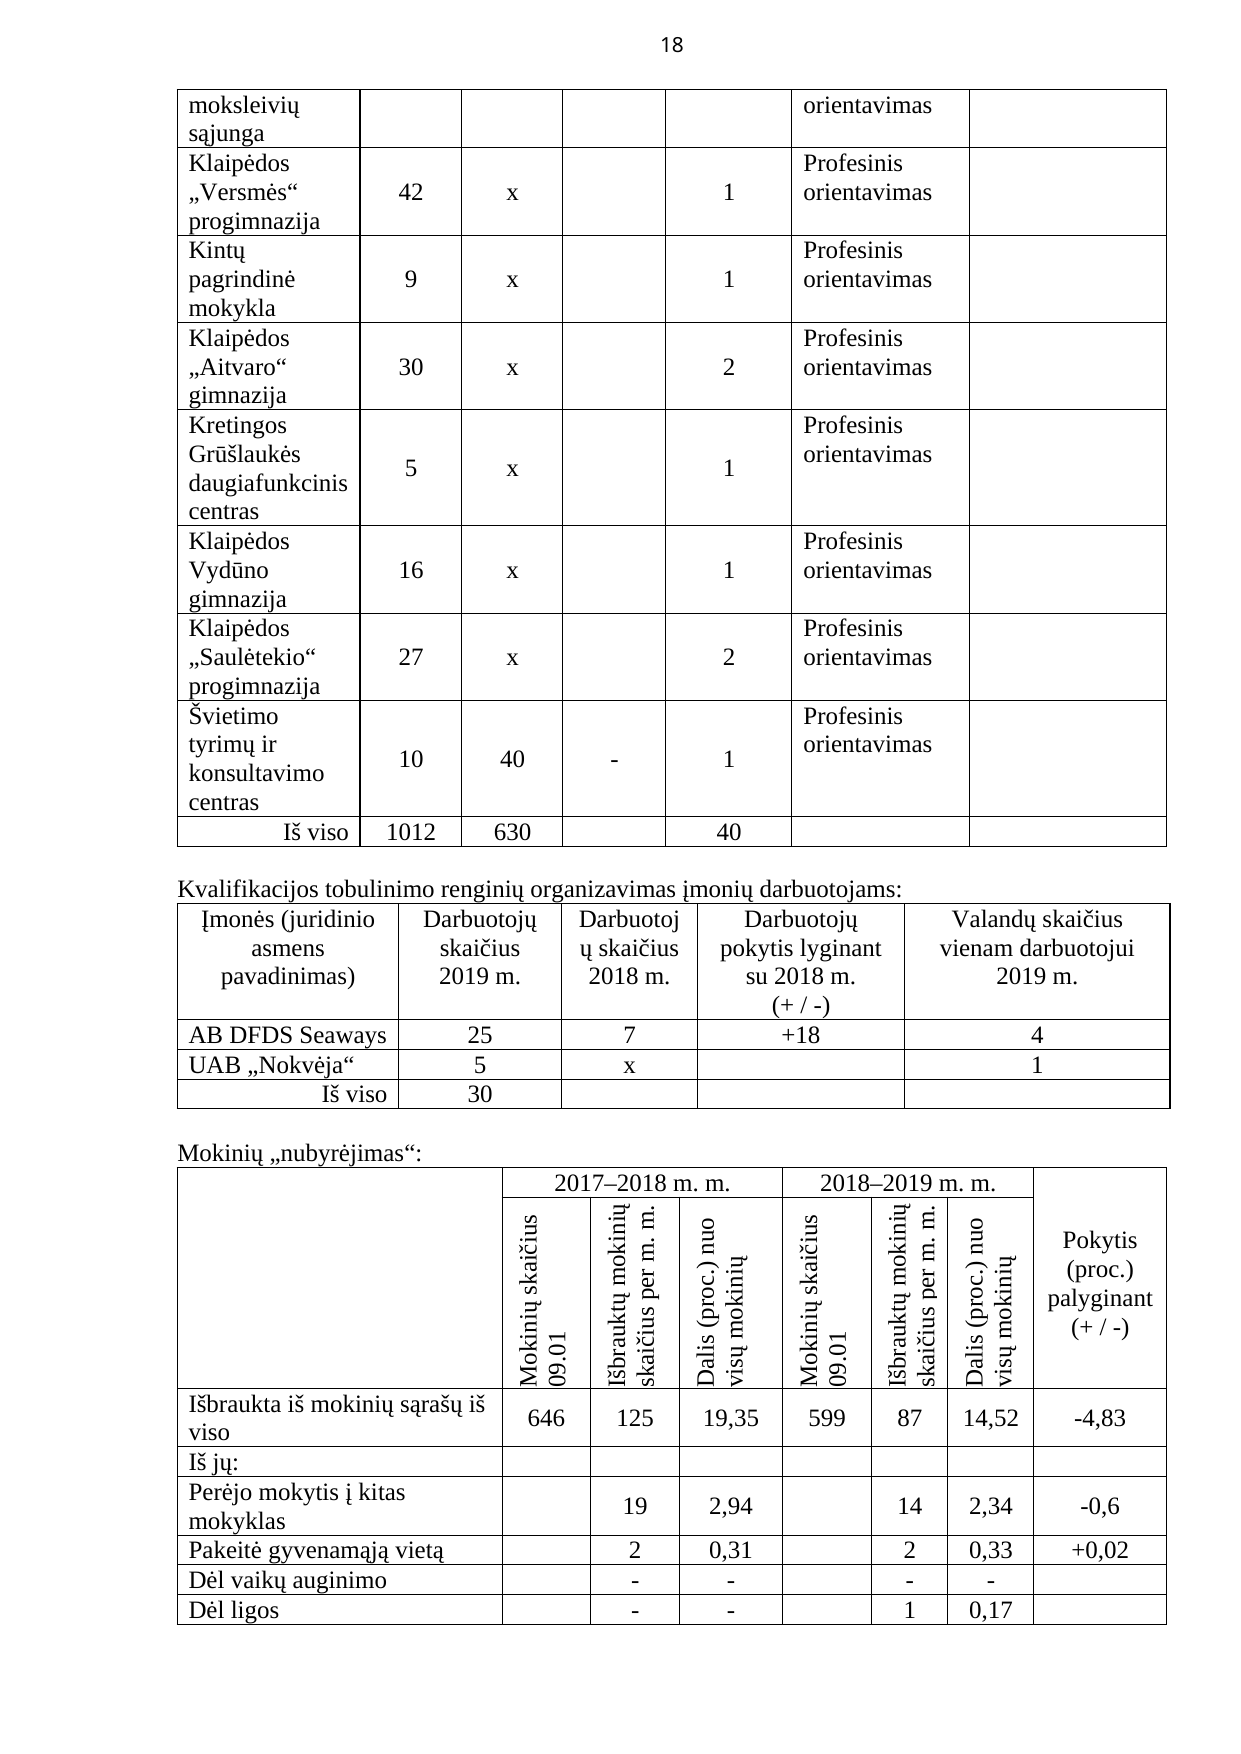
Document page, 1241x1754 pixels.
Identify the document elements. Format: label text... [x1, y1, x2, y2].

table_header Darbuotojų pokytis lyginant su 2018 m. (+ / -) [698, 904, 904, 1019]
table_cell [698, 1080, 904, 1108]
table_cell 0,17 [948, 1595, 1033, 1624]
table_cell [680, 1447, 782, 1476]
table_cell 0,33 [948, 1536, 1033, 1564]
table_cell 1 [666, 148, 791, 234]
table_cell Profesinis orientavimas [792, 236, 969, 322]
table_cell 2 [666, 614, 791, 700]
table_cell 1 [666, 526, 791, 612]
table_cell -4,83 [1034, 1389, 1166, 1446]
table_cell +0,02 [1034, 1536, 1166, 1564]
table_cell Dalis (proc.) nuo visų mokinių [948, 1198, 1033, 1388]
table_cell [562, 1080, 697, 1108]
table_cell [563, 526, 665, 612]
table_cell 14 [872, 1477, 947, 1534]
table_cell 5 [361, 410, 461, 525]
table_cell Išbraukta iš mokinių sąrašų iš viso [178, 1389, 502, 1446]
table_cell Pakeitė gyvenamąją vietą [178, 1536, 502, 1564]
table_header [178, 1168, 502, 1388]
table_cell 125 [591, 1389, 679, 1446]
table_cell Išbrauktų mokinių skaičius per m. m. [872, 1198, 947, 1388]
table_cell [1034, 1447, 1166, 1476]
table_cell [783, 1477, 871, 1534]
table_cell [591, 1447, 679, 1476]
table_cell 35 [361, 90, 461, 147]
table_cell Mokinių skaičius 09.01 [503, 1198, 590, 1388]
table_cell Iš viso [178, 1080, 398, 1108]
table_cell Dėl ligos [178, 1595, 502, 1624]
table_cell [792, 90, 969, 147]
table_cell Klaipėdos „Aitvaro“ gimnazija [178, 323, 359, 409]
table_cell 2 [872, 1536, 947, 1564]
table_cell AB DFDS Seaways [178, 1020, 398, 1049]
table_cell x [462, 526, 562, 612]
table_cell 14,52 [948, 1389, 1033, 1446]
table_cell [970, 701, 1166, 816]
table_cell Profesinis orientavimas [792, 526, 969, 612]
table_cell [563, 410, 665, 525]
table_cell 27 [361, 614, 461, 700]
table_cell [905, 1080, 1169, 1108]
table_cell [783, 1595, 871, 1624]
table_cell 10 [361, 701, 461, 816]
table_cell - [591, 1595, 679, 1624]
table_cell 25 [399, 1020, 561, 1049]
table_cell 599 [783, 1389, 871, 1446]
table_cell Išbrauktų mokinių skaičius per m. m. [591, 1198, 679, 1388]
table_cell [970, 410, 1166, 525]
table_cell [503, 1595, 590, 1624]
table_cell 630 [462, 817, 562, 846]
text Kvalifikacijos tobulinimo renginių organizavimas įmonių darbuotojams: [177, 874, 1166, 903]
table_header Įmonės (juridinio asmens pavadinimas) [178, 904, 398, 1019]
table_cell [503, 1477, 590, 1534]
table_cell 1 [666, 236, 791, 322]
table_cell Profesinis orientavimas [792, 410, 969, 525]
table_cell [503, 1447, 590, 1476]
table_cell [563, 148, 665, 234]
table_cell [503, 1536, 590, 1564]
table_cell Iš viso [178, 817, 359, 846]
table_cell 19 [591, 1477, 679, 1534]
table_cell Klaipėdos Vydūno gimnazija [178, 526, 359, 612]
table_cell 1 [666, 410, 791, 525]
table_cell 40 [462, 701, 562, 816]
table_cell - [563, 701, 665, 816]
table_cell [970, 90, 1166, 147]
table_cell Profesinis orientavimas [792, 148, 969, 234]
table_cell [970, 817, 1166, 846]
table_header 2017–2018 m. m. [503, 1168, 782, 1197]
table_cell Kintų pagrindinė mokykla [178, 236, 359, 322]
table_cell 4 [905, 1020, 1169, 1049]
table_cell [970, 323, 1166, 409]
table_cell x [462, 614, 562, 700]
table_cell 2 [591, 1536, 679, 1564]
table_cell Dalis (proc.) nuo visų mokinių [680, 1198, 782, 1388]
table_cell 2,94 [680, 1477, 782, 1534]
table_cell [948, 1447, 1033, 1476]
table_cell 0,31 [680, 1536, 782, 1564]
table_cell 19,35 [680, 1389, 782, 1446]
text Mokinių „nubyrėjimas“: [177, 1138, 1166, 1167]
table_cell [563, 614, 665, 700]
table_cell [563, 323, 665, 409]
table_cell Klaipėdos „Saulėtekio“ progimnazija [178, 614, 359, 700]
table_header Pokytis (proc.) palyginant (+ / -) [1034, 1168, 1166, 1388]
table_cell 2,34 [948, 1477, 1033, 1534]
table_cell [872, 1447, 947, 1476]
table_cell +18 [698, 1020, 904, 1049]
table_cell 16 [361, 526, 461, 612]
table_cell 1 [905, 1050, 1169, 1078]
table_cell Profesinis orientavimas [792, 323, 969, 409]
table_header Darbuotojų skaičius 2018 m. [562, 904, 697, 1019]
table_cell Mokinių skaičius 09.01 [783, 1198, 871, 1388]
table_cell x [462, 323, 562, 409]
table_cell x [562, 1050, 697, 1078]
table_cell Profesinis orientavimas [792, 614, 969, 700]
table_header Darbuotojų skaičius 2019 m. [399, 904, 561, 1019]
table_cell [792, 817, 969, 846]
table_cell - [872, 1565, 947, 1594]
table_cell [970, 236, 1166, 322]
table_cell Iš jų: [178, 1447, 502, 1476]
table_cell 1 [666, 90, 791, 147]
table_cell 40 [666, 817, 791, 846]
table_cell UAB „Nokvėja“ [178, 1050, 398, 1078]
table_cell - [680, 1565, 782, 1594]
table_cell [783, 1536, 871, 1564]
table_cell 5 [399, 1050, 561, 1078]
table_cell [563, 817, 665, 846]
table_cell [563, 90, 665, 147]
table_cell 87 [872, 1389, 947, 1446]
table_cell Profesinis orientavimas [792, 701, 969, 816]
table_cell [1034, 1565, 1166, 1594]
table_cell 42 [361, 148, 461, 234]
table_cell [783, 1447, 871, 1476]
table_cell -0,6 [1034, 1477, 1166, 1534]
table_header Valandų skaičius vienam darbuotojui 2019 m. [905, 904, 1169, 1019]
table_cell - [591, 1565, 679, 1594]
table_cell [1034, 1595, 1166, 1624]
table_cell x [462, 90, 562, 147]
table_cell 2 [666, 323, 791, 409]
table_cell 30 [361, 323, 461, 409]
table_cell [178, 90, 359, 147]
table_cell [970, 148, 1166, 234]
table_cell x [462, 236, 562, 322]
table_cell [970, 614, 1166, 700]
table_cell [563, 236, 665, 322]
table_cell 30 [399, 1080, 561, 1108]
table_cell 1 [666, 701, 791, 816]
table_cell 1012 [361, 817, 461, 846]
table_cell Klaipėdos „Versmės“ progimnazija [178, 148, 359, 234]
table_cell Dėl vaikų auginimo [178, 1565, 502, 1594]
table_cell [783, 1565, 871, 1594]
table_cell [970, 526, 1166, 612]
table_header 2018–2019 m. m. [783, 1168, 1033, 1197]
table_cell - [948, 1565, 1033, 1594]
table_cell 9 [361, 236, 461, 322]
table_cell - [680, 1595, 782, 1624]
table_cell 646 [503, 1389, 590, 1446]
table_cell Kretingos Grūšlaukės daugiafunkcinis centras [178, 410, 359, 525]
table_cell Švietimo tyrimų ir konsultavimo centras [178, 701, 359, 816]
table_cell 7 [562, 1020, 697, 1049]
table_cell [698, 1050, 904, 1078]
table_cell x [462, 410, 562, 525]
table_cell Perėjo mokytis į kitas mokyklas [178, 1477, 502, 1534]
table_cell 1 [872, 1595, 947, 1624]
table_cell [503, 1565, 590, 1594]
table_cell x [462, 148, 562, 234]
